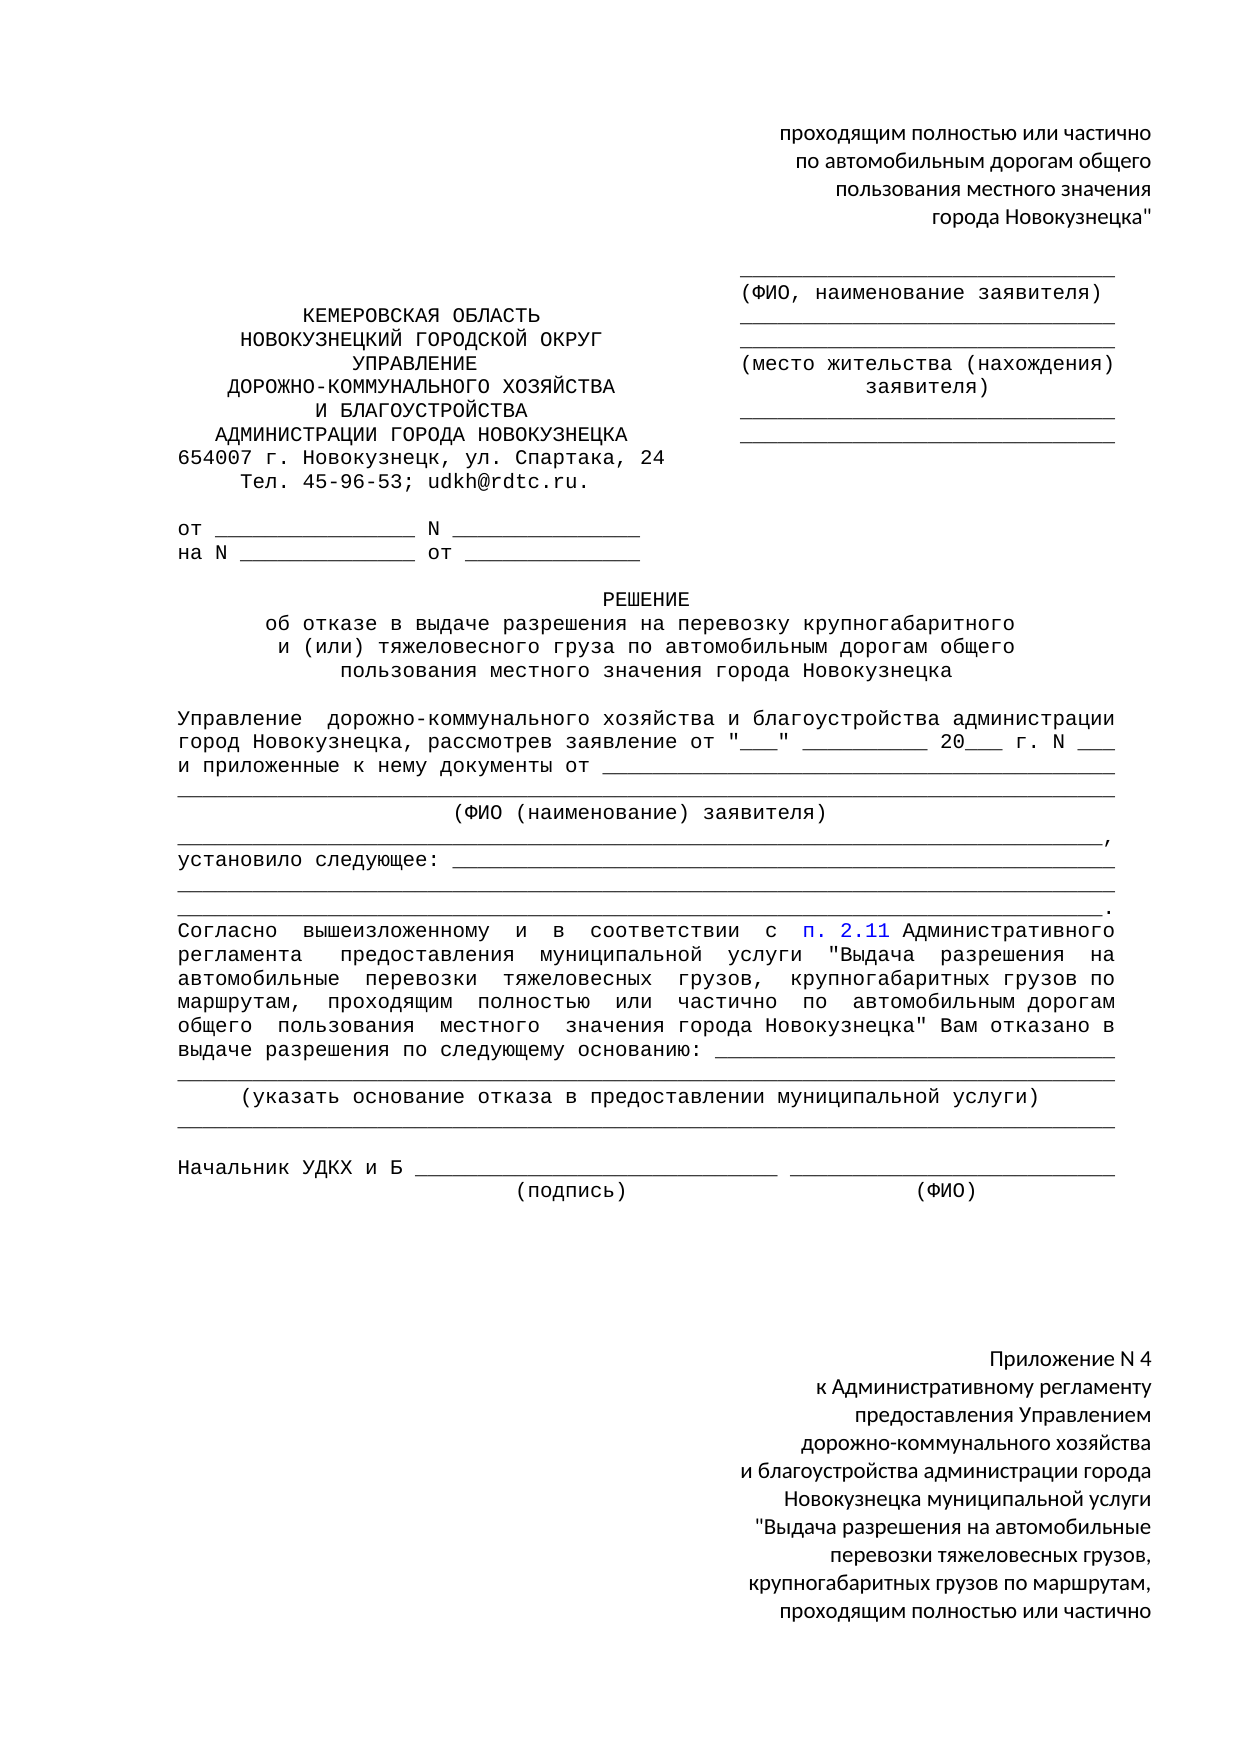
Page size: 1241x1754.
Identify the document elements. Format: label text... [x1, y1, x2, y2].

text Управление дорожно-коммунального хозяйства и благоустройства администрации [177, 707, 1152, 731]
text __________________________________________________________________________. [177, 897, 1152, 920]
text Начальник УДКХ и Б _____________________________ __________________________ [177, 1157, 1152, 1180]
text дорожно-коммунального хозяйства [177, 1428, 1152, 1456]
text маршрутам, проходящим полностью или частично по автомобильным дорогам [177, 991, 1152, 1015]
text Тел. 45-96-53; udkh@rdtc.ru. [177, 471, 1152, 495]
text И БЛАГОУСТРОЙСТВА ______________________________ [177, 400, 1152, 424]
text установило следующее: _____________________________________________________ [177, 849, 1152, 873]
text проходящим полностью или частично [177, 1596, 1152, 1624]
text проходящим полностью или частично [177, 118, 1152, 146]
text автомобильные перевозки тяжеловесных грузов, крупногабаритных грузов по [177, 968, 1152, 991]
text (ФИО (наименование) заявителя) [177, 802, 1152, 826]
text перевозки тяжеловесных грузов, [177, 1540, 1152, 1568]
text крупногабаритных грузов по маршрутам, [177, 1568, 1152, 1596]
text и приложенные к нему документы от _________________________________________ [177, 755, 1152, 778]
text и (или) тяжеловесного груза по автомобильным дорогам общего [177, 637, 1152, 660]
text предоставления Управлением [177, 1400, 1152, 1428]
text УПРАВЛЕНИЕ (место жительства (нахождения) [177, 353, 1152, 376]
text и благоустройства администрации города [177, 1456, 1152, 1484]
text город Новокузнецка, рассмотрев заявление от "___" __________ 20___ г. N ___ [177, 731, 1152, 755]
text 654007 г. Новокузнецк, ул. Спартака, 24 [177, 447, 1152, 471]
text НОВОКУЗНЕЦКИЙ ГОРОДСКОЙ ОКРУГ ______________________________ [177, 329, 1152, 353]
text города Новокузнецка" [177, 202, 1152, 230]
text регламента предоставления муниципальной услуги "Выдача разрешения на [177, 944, 1152, 968]
text (указать основание отказа в предоставлении муниципальной услуги) [177, 1086, 1152, 1109]
text на N ______________ от ______________ [177, 542, 1152, 566]
text КЕМЕРОВСКАЯ ОБЛАСТЬ ______________________________ [177, 306, 1152, 329]
text __________________________________________________________________________, [177, 826, 1152, 849]
text Согласно вышеизложенному и в соответствии с п. 2.11 Административного [177, 920, 1152, 944]
text по автомобильным дорогам общего [177, 146, 1152, 174]
text РЕШЕНИЕ [177, 589, 1152, 613]
text выдаче разрешения по следующему основанию: ________________________________ [177, 1038, 1152, 1062]
text ___________________________________________________________________________ [177, 1109, 1152, 1133]
text (ФИО, наименование заявителя) [177, 282, 1152, 306]
text ___________________________________________________________________________ [177, 1062, 1152, 1086]
text от ________________ N _______________ [177, 518, 1152, 542]
text "Выдача разрешения на автомобильные [177, 1512, 1152, 1540]
text об отказе в выдаче разрешения на перевозку крупногабаритного [177, 613, 1152, 637]
text Приложение N 4 [177, 1344, 1152, 1372]
text к Административному регламенту [177, 1372, 1152, 1400]
text (подпись) (ФИО) [177, 1180, 1152, 1204]
text пользования местного значения [177, 174, 1152, 202]
text общего пользования местного значения города Новокузнецка" Вам отказано в [177, 1015, 1152, 1038]
text Новокузнецка муниципальной услуги [177, 1484, 1152, 1512]
text ДОРОЖНО-КОММУНАЛЬНОГО ХОЗЯЙСТВА заявителя) [177, 376, 1152, 400]
text ______________________________ [177, 258, 1152, 282]
text ___________________________________________________________________________ [177, 778, 1152, 802]
text АДМИНИСТРАЦИИ ГОРОДА НОВОКУЗНЕЦКА ______________________________ [177, 424, 1152, 447]
text ___________________________________________________________________________ [177, 873, 1152, 897]
text пользования местного значения города Новокузнецка [177, 660, 1152, 684]
